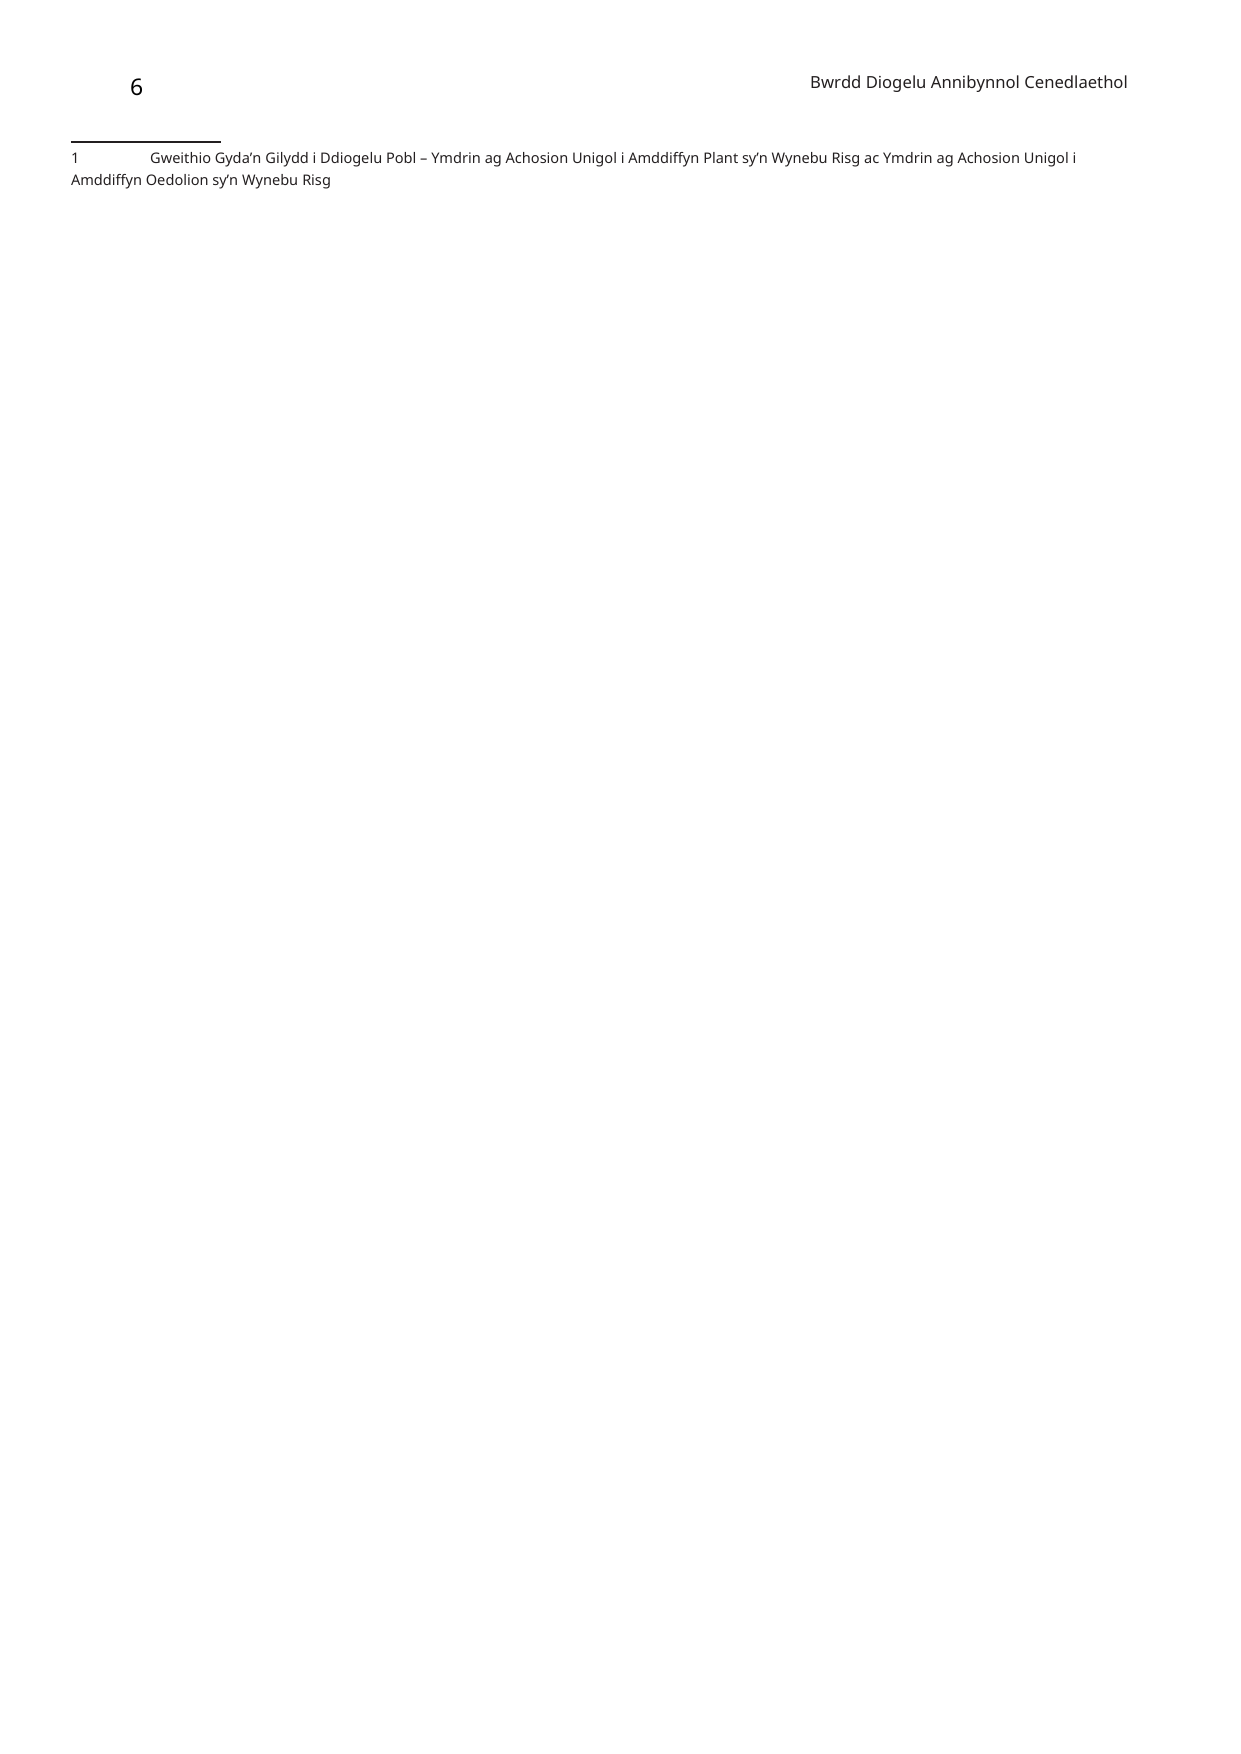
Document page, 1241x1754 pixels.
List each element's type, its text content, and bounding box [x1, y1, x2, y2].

text 1 Gweithio Gyda’n Gilydd i Ddiogelu Pobl – Ymdrin ag Achosion Unigol i Amddiffyn Plant sy’n Wynebu Risg ac Ymdrin ag Achosion Unigol i Amddiffyn Oedolion sy’n Wynebu Risg [71, 140, 1118, 189]
